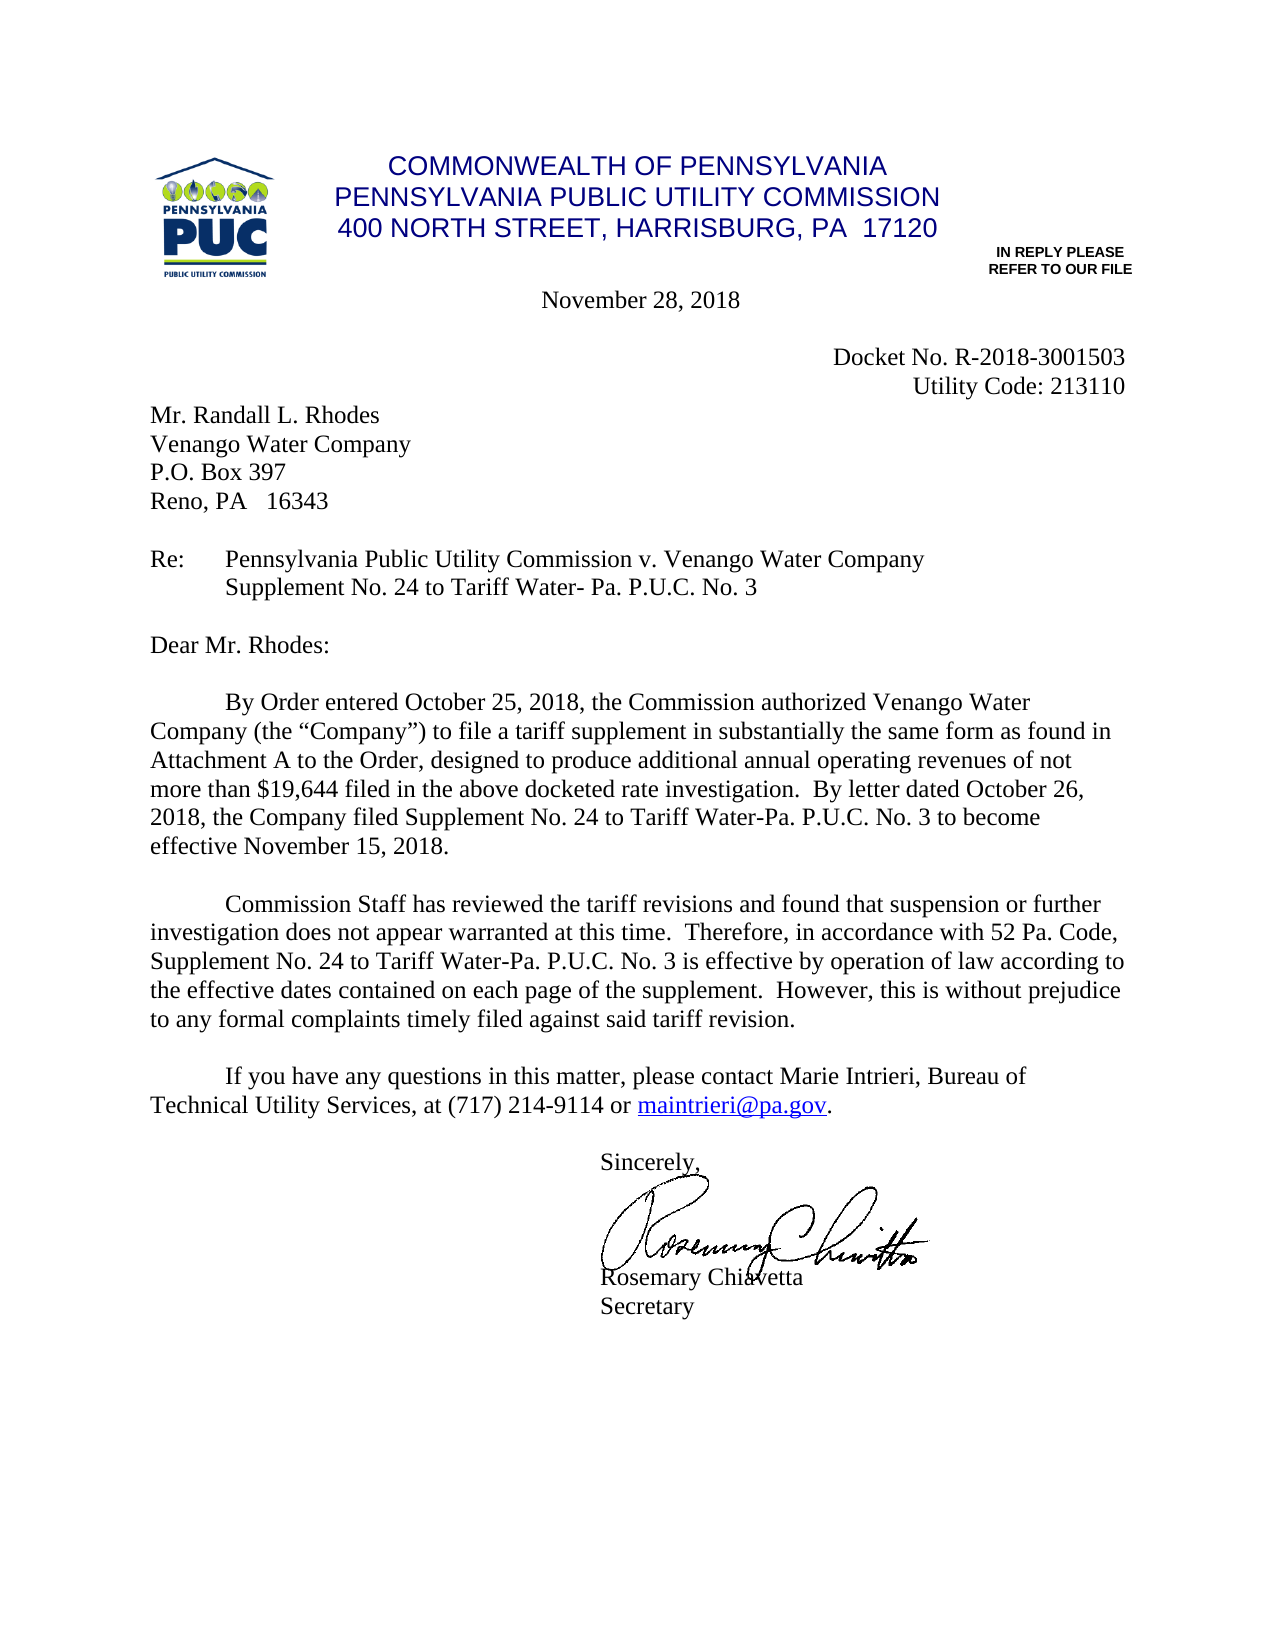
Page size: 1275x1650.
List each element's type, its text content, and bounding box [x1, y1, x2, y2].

text Dear Mr. Rhodes: [150, 630, 1125, 659]
subtitle Rosemary Chiavetta [150, 1262, 1125, 1291]
text Docket No. R-2018-3001503 [150, 342, 1125, 371]
text November 28, 2018 [150, 285, 1125, 314]
table_header [131, 150, 298, 285]
text If you have any questions in this matter, please contact Marie Intrieri, Bureau of Technical Utility Services, at (717) 214-9114 or maintrieri@pa.gov. [150, 1061, 1125, 1119]
table_header IN REPLY PLEASE REFER TO OUR FILE [976, 150, 1144, 285]
text By Order entered October 25, 2018, the Commission authorized Venango Water Company (the “Company”) to file a tariff supplement in substantially the same form as found in Attachment A to the Order, designed to produce additional annual operating revenues of not more than $19,644 filed in the above docketed rate investigation. By letter dated October 26, 2018, the Company filed Supplement No. 24 to Tariff Water-Pa. P.U.C. No. 3 to become effective November 15, 2018. [150, 687, 1125, 860]
text Venango Water Company [150, 429, 1125, 457]
text Re: Pennsylvania Public Utility Commission v. Venango Water Company [150, 544, 1125, 572]
table_header COMMONWEALTH OF PENNSYLVANIA PENNSYLVANIA PUBLIC UTILITY COMMISSION 400 NORTH STREET, HARRISBURG, PA 17120 [299, 150, 976, 285]
text Commission Staff has reviewed the tariff revisions and found that suspension or further investigation does not appear warranted at this time. Therefore, in accordance with 52 Pa. Code, Supplement No. 24 to Tariff Water-Pa. P.U.C. No. 3 is effective by operation of law according to the effective dates contained on each page of the supplement. However, this is without prejudice to any formal complaints timely filed against said tariff revision. [150, 889, 1125, 1032]
text Utility Code: 213110 [150, 371, 1125, 400]
text Mr. Randall L. Rhodes [150, 400, 1125, 429]
subtitle Secretary [150, 1291, 1125, 1320]
text P.O. Box 397 [150, 457, 1125, 486]
text Sincerely, [150, 1147, 1125, 1176]
text Reno, PA 16343 [150, 486, 1125, 515]
picture [589, 1176, 951, 1262]
text Supplement No. 24 to Tariff Water- Pa. P.U.C. No. 3 [225, 572, 1125, 601]
